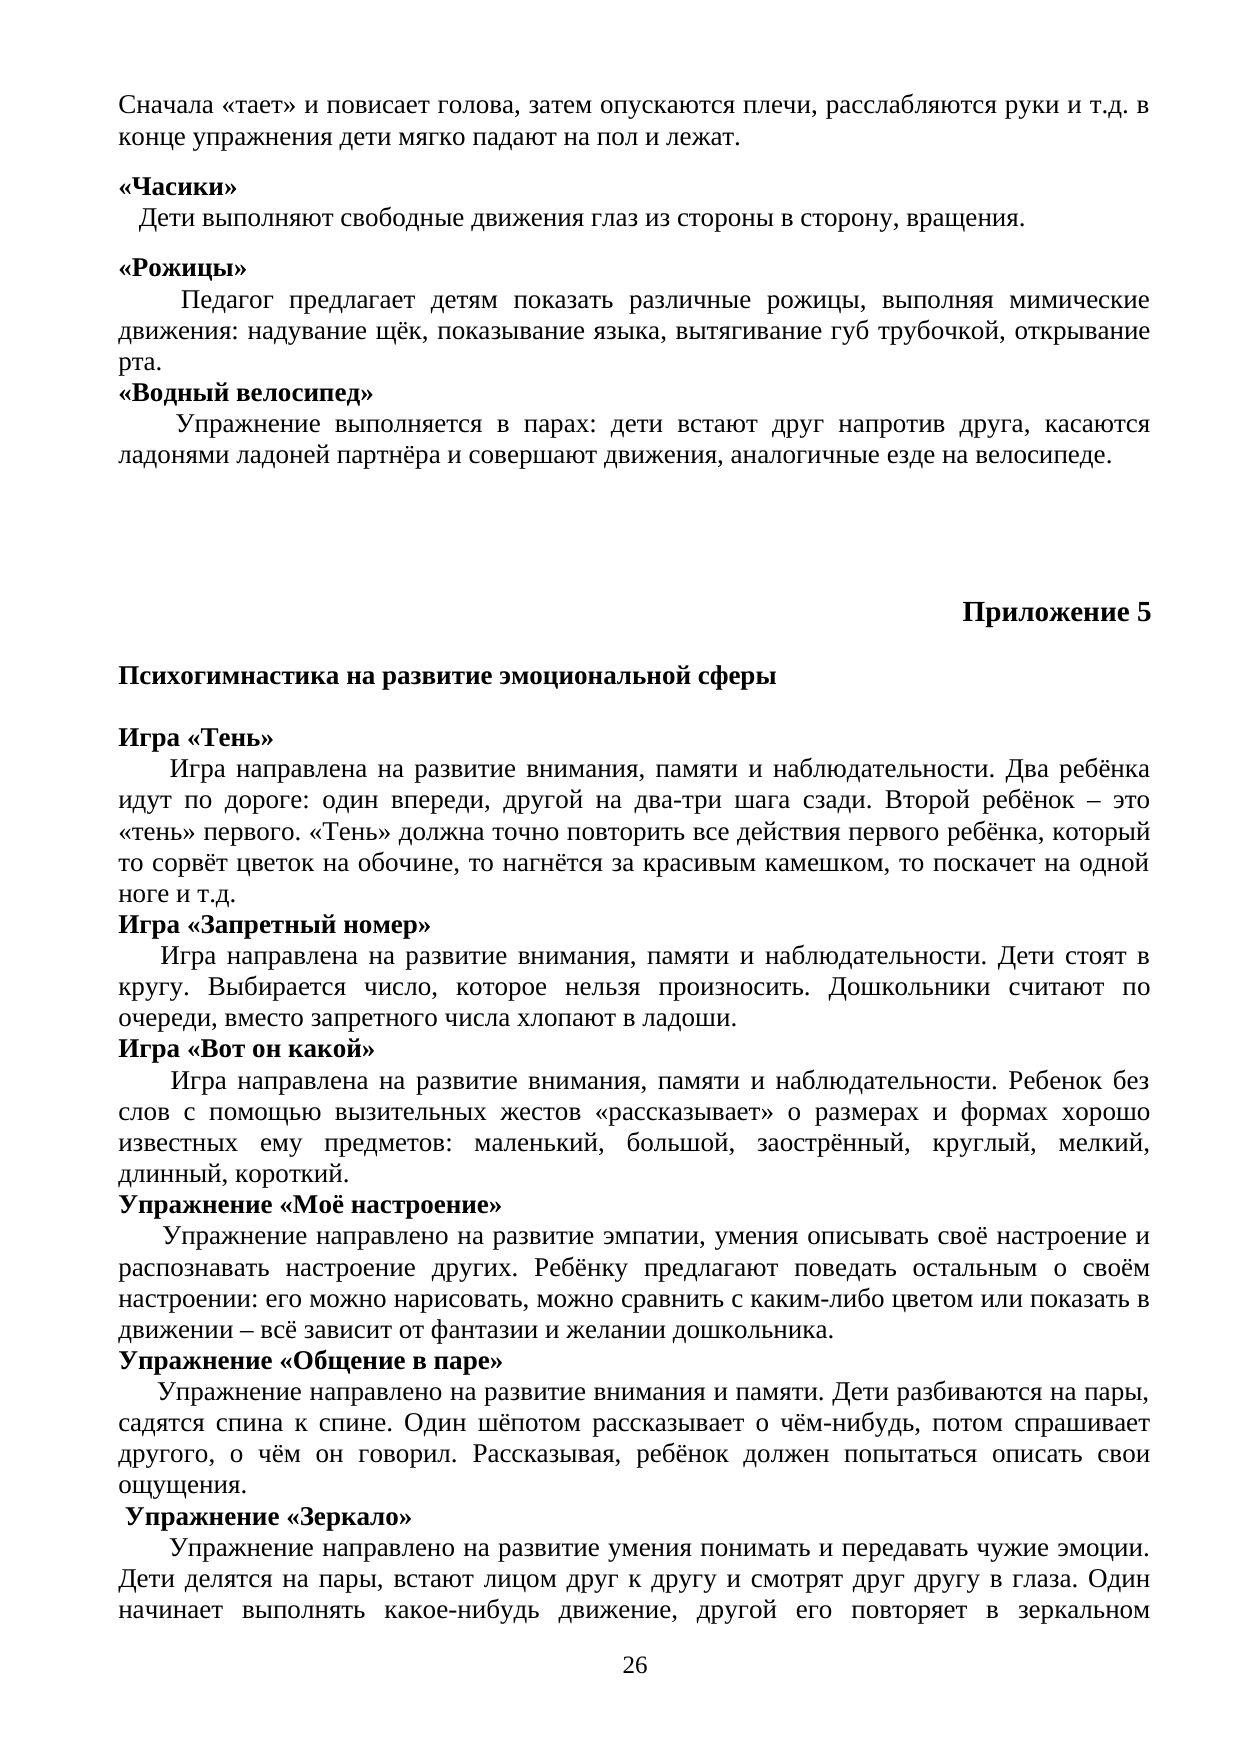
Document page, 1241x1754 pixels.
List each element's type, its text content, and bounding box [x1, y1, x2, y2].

text Упражнение «Моё настроение» [118, 1188, 1152, 1219]
text «Водный велосипед» [118, 376, 1152, 407]
text Игра «Вот он какой» [118, 1033, 1152, 1064]
text Приложение 5 [118, 594, 1152, 628]
text Психогимнастика на развитие эмоциональной сферы [118, 659, 1152, 690]
text Упражнение «Общение в паре» [118, 1344, 1152, 1375]
text «Часики» [118, 170, 1152, 201]
text Педагог предлагает детям показать различные рожицы, выполняя мимические движения: надувание щёк, показывание языка, вытягивание губ трубочкой, открывание рта. [118, 283, 1152, 376]
text Дети выполняют свободные движения глаз из стороны в сторону, вращения. [118, 201, 1152, 232]
text Игра «Тень» [118, 721, 1152, 752]
text Игра «Запретный номер» [118, 908, 1152, 939]
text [118, 89, 1152, 151]
text Игра направлена на развитие внимания, памяти и наблюдательности. Ребенок без слов с помощью вызительных жестов «рассказывает» о размерах и формах хорошо известных ему предметов: маленький, большой, заострённый, круглый, мелкий, длинный, короткий. [118, 1064, 1152, 1188]
text Игра направлена на развитие внимания, памяти и наблюдательности. Два ребёнка идут по дороге: один впереди, другой на два-три шага сзади. Второй ребёнок – это «тень» первого. «Тень» должна точно повторить все действия первого ребёнка, который то сорвёт цветок на обочине, то нагнётся за красивым камешком, то поскачет на одной ноге и т.д. [118, 752, 1152, 908]
text Упражнение выполняется в парах: дети встают друг напротив друга, касаются ладонями ладоней партнёра и совершают движения, аналогичные езде на велосипеде. [118, 407, 1152, 469]
text Игра направлена на развитие внимания, памяти и наблюдательности. Дети стоят в кругу. Выбирается число, которое нельзя произносить. Дошкольники считают по очереди, вместо запретного числа хлопают в ладоши. [118, 939, 1152, 1033]
text «Рожицы» [118, 252, 1152, 283]
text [118, 1531, 1152, 1624]
text Упражнение направлено на развитие эмпатии, умения описывать своё настроение и распознавать настроение других. Ребёнку предлагают поведать остальным о своём настроении: его можно нарисовать, можно сравнить с каким-либо цветом или показать в движении – всё зависит от фантазии и желании дошкольника. [118, 1219, 1152, 1344]
text Упражнение «Зеркало» [118, 1500, 1152, 1531]
text Упражнение направлено на развитие внимания и памяти. Дети разбиваются на пары, садятся спина к спине. Один шёпотом рассказывает о чём-нибудь, потом спрашивает другого, о чём он говорил. Рассказывая, ребёнок должен попытаться описать свои ощущения. [118, 1375, 1152, 1500]
